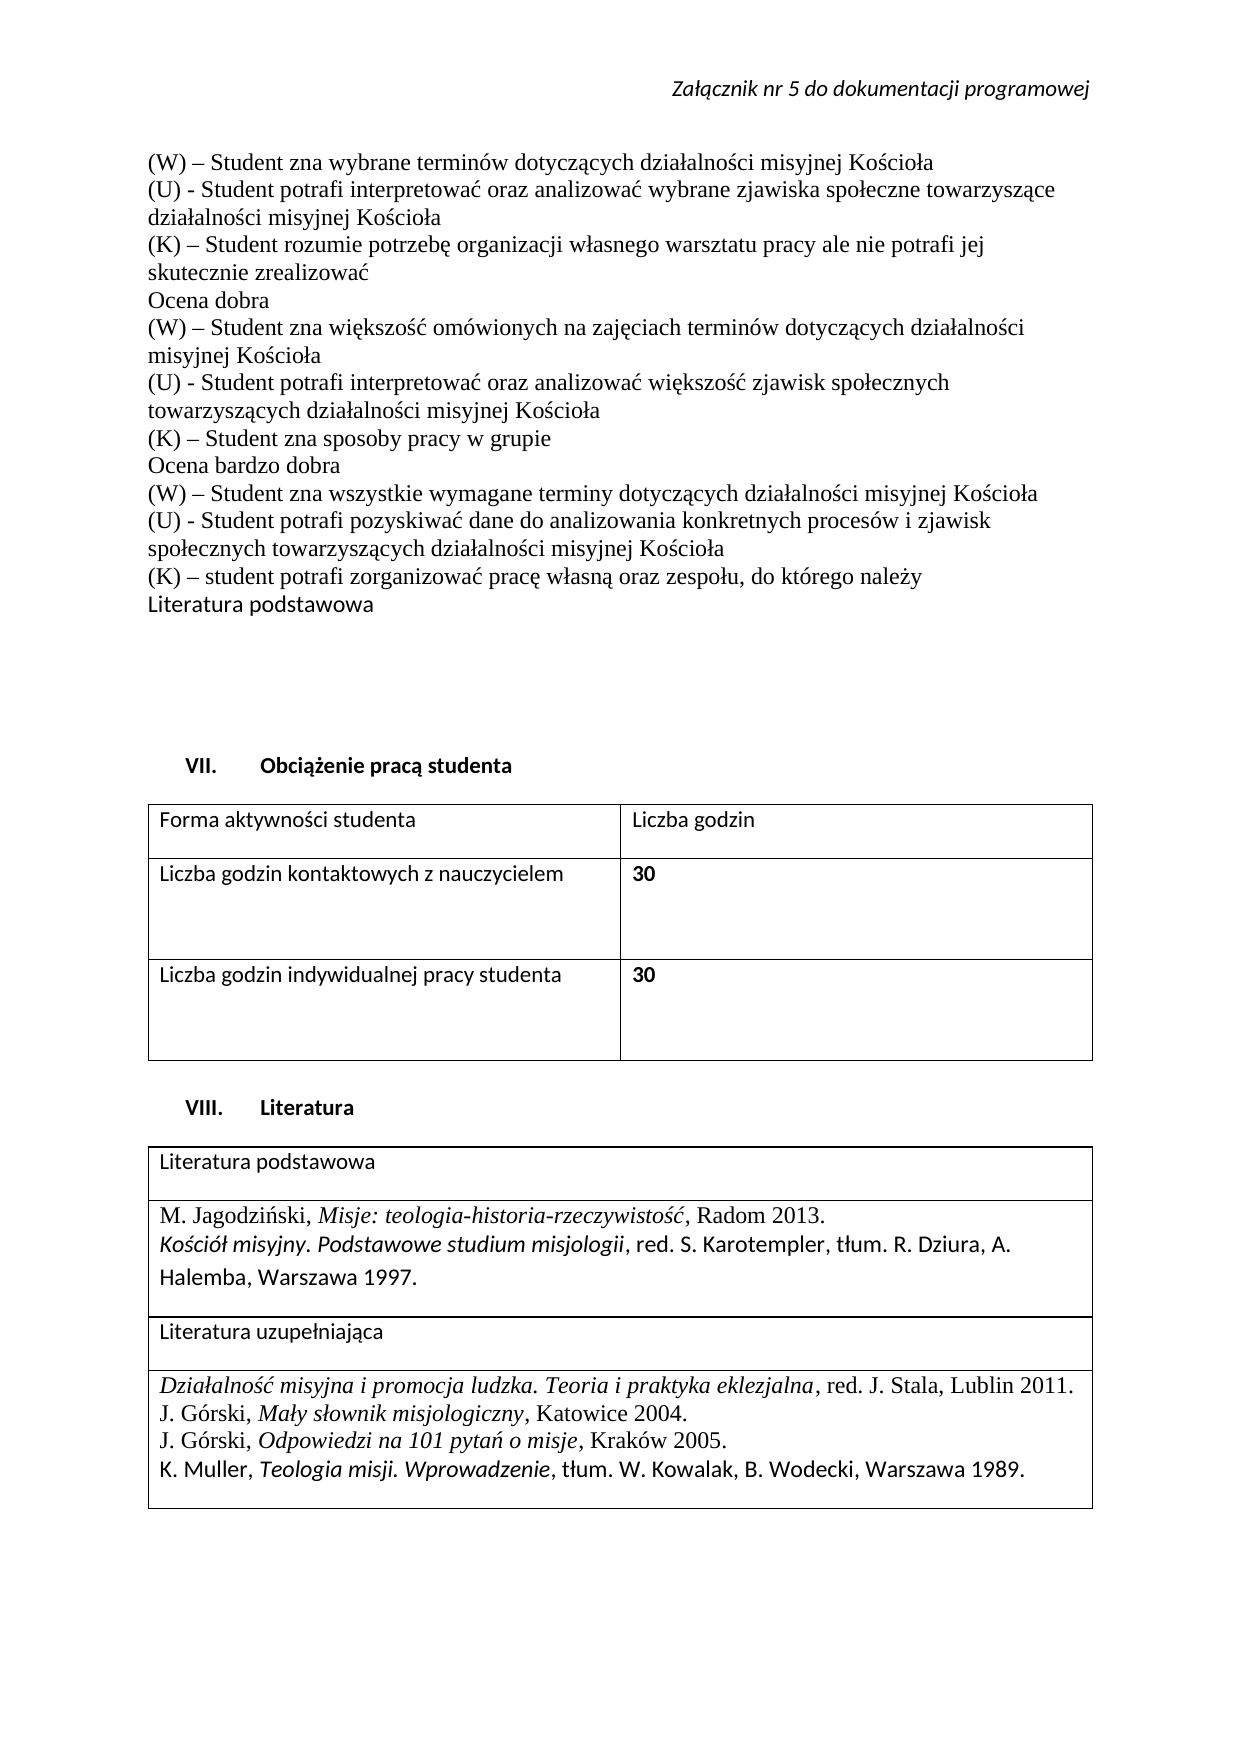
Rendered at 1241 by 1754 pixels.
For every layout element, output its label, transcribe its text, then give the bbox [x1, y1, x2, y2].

table_cell Liczba godzin kontaktowych z nauczycielem [149, 859, 620, 959]
text Ocena dobra [148, 286, 1093, 313]
list Obciążenie pracą studenta [185, 751, 1093, 779]
text (W) – Student zna większość omówionych na zajęciach terminów dotyczących działalności misyjnej Kościoła [148, 313, 1093, 368]
table_cell Liczba godzin indywidualnej pracy studenta [149, 960, 620, 1060]
table_cell 30 [621, 859, 1092, 959]
table_cell M. Jagodziński, Misje: teologia-historia-rzeczywistość, Radom 2013. Kościół misyjny. Podstawowe studium misjologii, red. S. Karotempler, tłum. R. Dziura, A. Halemba, Warszawa 1997. [149, 1201, 1092, 1316]
text (K) – student potrafi zorganizować pracę własną oraz zespołu, do którego należy [148, 562, 1093, 589]
table_cell Działalność misyjna i promocja ludzka. Teoria i praktyka eklezjalna, red. J. Stala, Lublin 2011. J. Górski, Mały słownik misjologiczny, Katowice 2004. J. Górski, Odpowiedzi na 101 pytań o misje, Kraków 2005. K. Muller, Teologia misji. Wprowadzenie, tłum. W. Kowalak, B. Wodecki, Warszawa 1989. [149, 1371, 1092, 1508]
text (W) – Student zna wybrane terminów dotyczących działalności misyjnej Kościoła [148, 148, 1093, 175]
table_header Literatura podstawowa [149, 1148, 1092, 1200]
text (W) – Student zna wszystkie wymagane terminy dotyczących działalności misyjnej Kościoła [148, 479, 1093, 506]
text (K) – Student zna sposoby pracy w grupie [148, 424, 1093, 451]
text (U) - Student potrafi pozyskiwać dane do analizowania konkretnych procesów i zjawisk społecznych towarzyszących działalności misyjnej Kościoła [148, 506, 1093, 562]
text (U) - Student potrafi interpretować oraz analizować wybrane zjawiska społeczne towarzyszące działalności misyjnej Kościoła [148, 175, 1093, 230]
table_cell Literatura uzupełniająca [149, 1318, 1092, 1370]
text (U) - Student potrafi interpretować oraz analizować większość zjawisk społecznych towarzyszących działalności misyjnej Kościoła [148, 368, 1093, 424]
table_header Forma aktywności studenta [149, 805, 620, 858]
text (K) – Student rozumie potrzebę organizacji własnego warsztatu pracy ale nie potrafi jej skutecznie zrealizować [148, 230, 1093, 286]
text Ocena bardzo dobra [148, 451, 1093, 479]
text Literatura podstawowa [148, 589, 1093, 618]
table_cell 30 [621, 960, 1092, 1060]
table_header Liczba godzin [621, 805, 1092, 858]
list Literatura [185, 1093, 1093, 1121]
